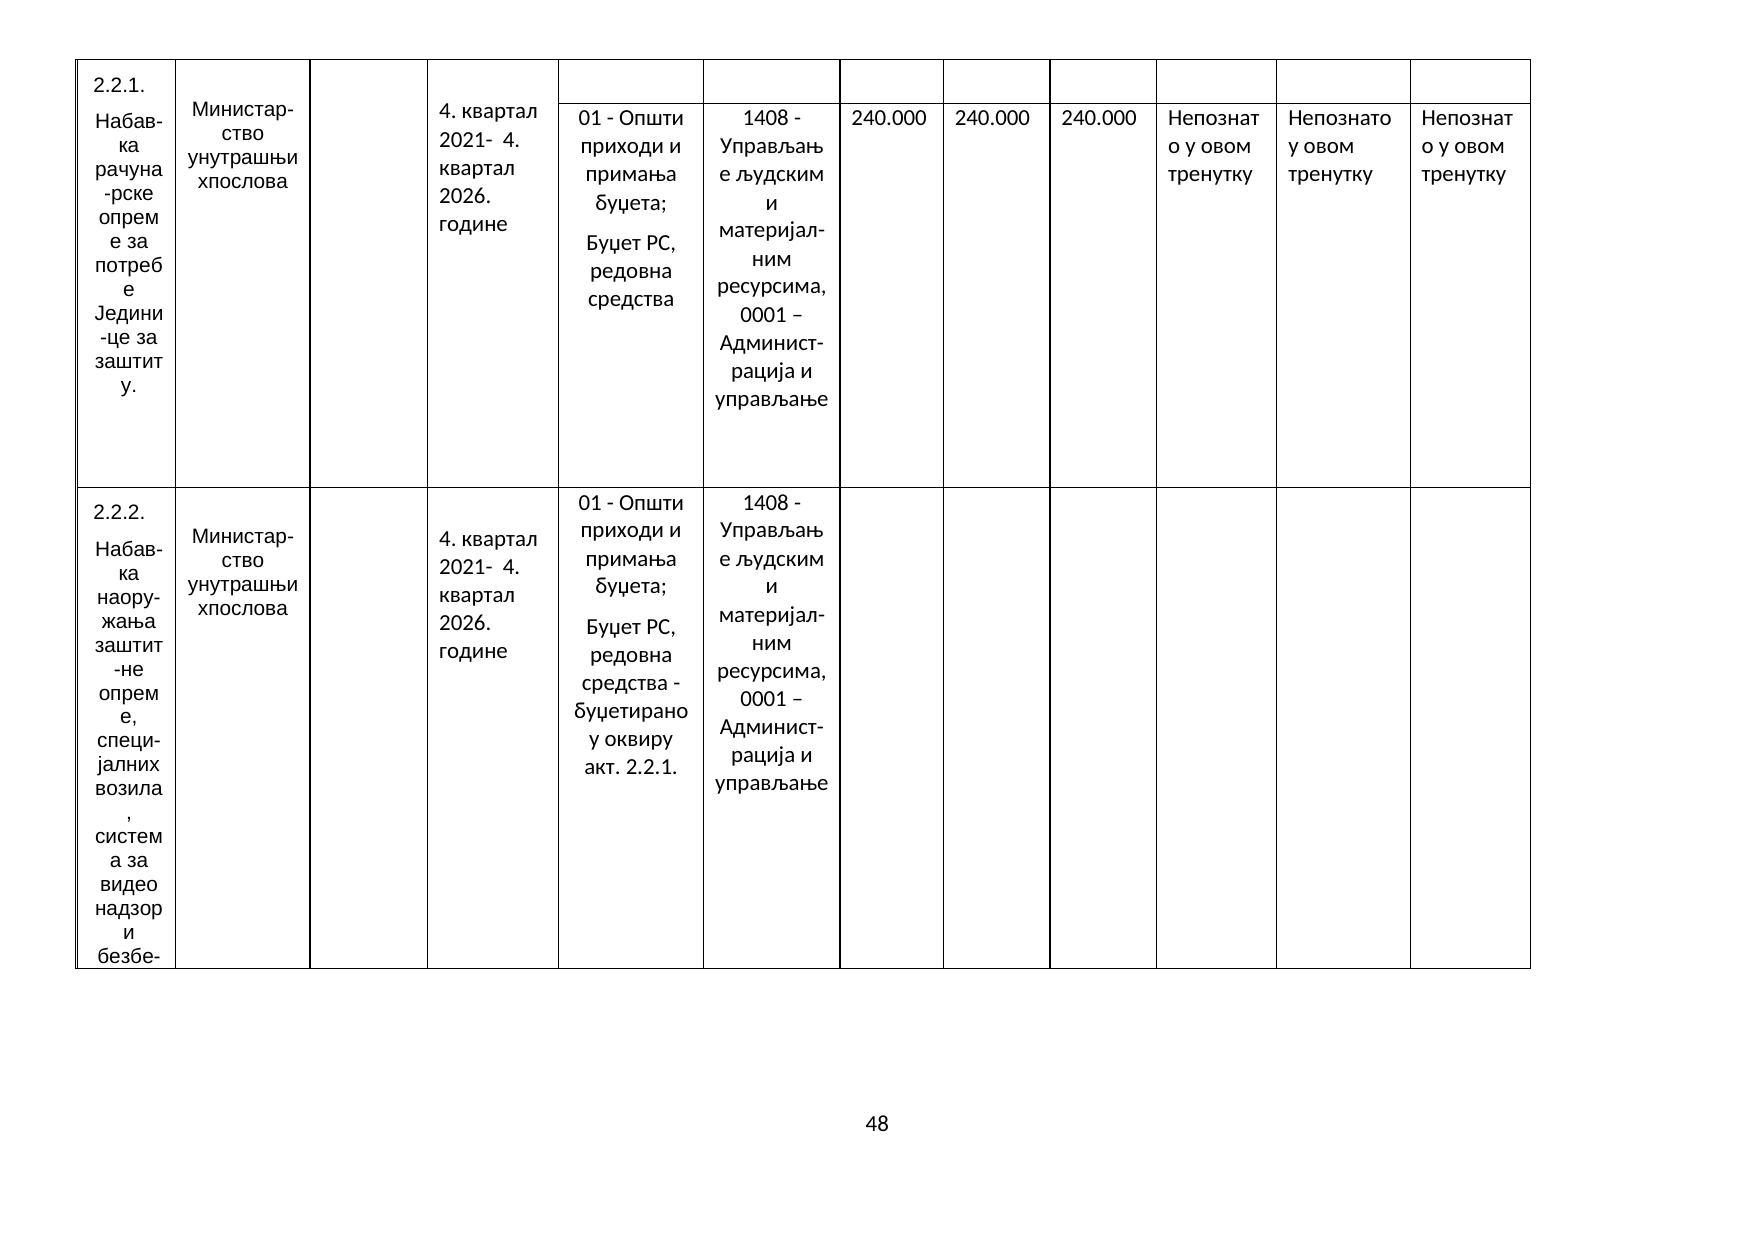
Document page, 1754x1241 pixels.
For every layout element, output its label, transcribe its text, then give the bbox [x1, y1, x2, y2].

table_cell Непознато у овом тренутку [1411, 104, 1530, 487]
table_cell [841, 488, 943, 968]
table_cell [1411, 60, 1530, 102]
table_cell 240.000 [1051, 104, 1156, 487]
table_cell [944, 60, 1049, 102]
table_cell [1277, 488, 1410, 968]
table_cell 2.2.1. Набав-ка рачуна-рске опреме за потребе Једини-це за заштиту. [78, 60, 175, 487]
table_cell 01 - Општи приходи и примања буџета; Буџет РС, редовна средства [559, 104, 703, 487]
table_cell [704, 60, 839, 102]
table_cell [78, 488, 175, 968]
table_cell [841, 60, 943, 102]
table_cell 240.000 [944, 104, 1049, 487]
table_cell Министар-ство унутрашњихпослова [176, 60, 309, 487]
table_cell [704, 488, 839, 968]
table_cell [176, 488, 309, 968]
table_cell 1408 - Управљање људским и материјал-ним ресурсима, 0001 – Админист-рација и управљање [704, 104, 839, 487]
table_cell [1051, 488, 1156, 968]
table_cell [311, 488, 427, 968]
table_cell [559, 488, 703, 968]
table_cell [1051, 60, 1156, 102]
table_cell 240.000 [841, 104, 943, 487]
table_cell [1157, 488, 1276, 968]
table_cell [944, 488, 1049, 968]
table_cell Непознато у овом тренутку [1157, 104, 1276, 487]
table_cell Непознато у овом тренутку [1277, 104, 1410, 487]
table_cell [559, 60, 703, 102]
table_cell [311, 60, 427, 487]
table_cell [1277, 60, 1410, 102]
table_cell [428, 488, 558, 968]
table_cell [1157, 60, 1276, 102]
table_cell 4. квартал 2021- 4. квартал 2026. године [428, 60, 558, 487]
table_cell [1411, 488, 1530, 968]
